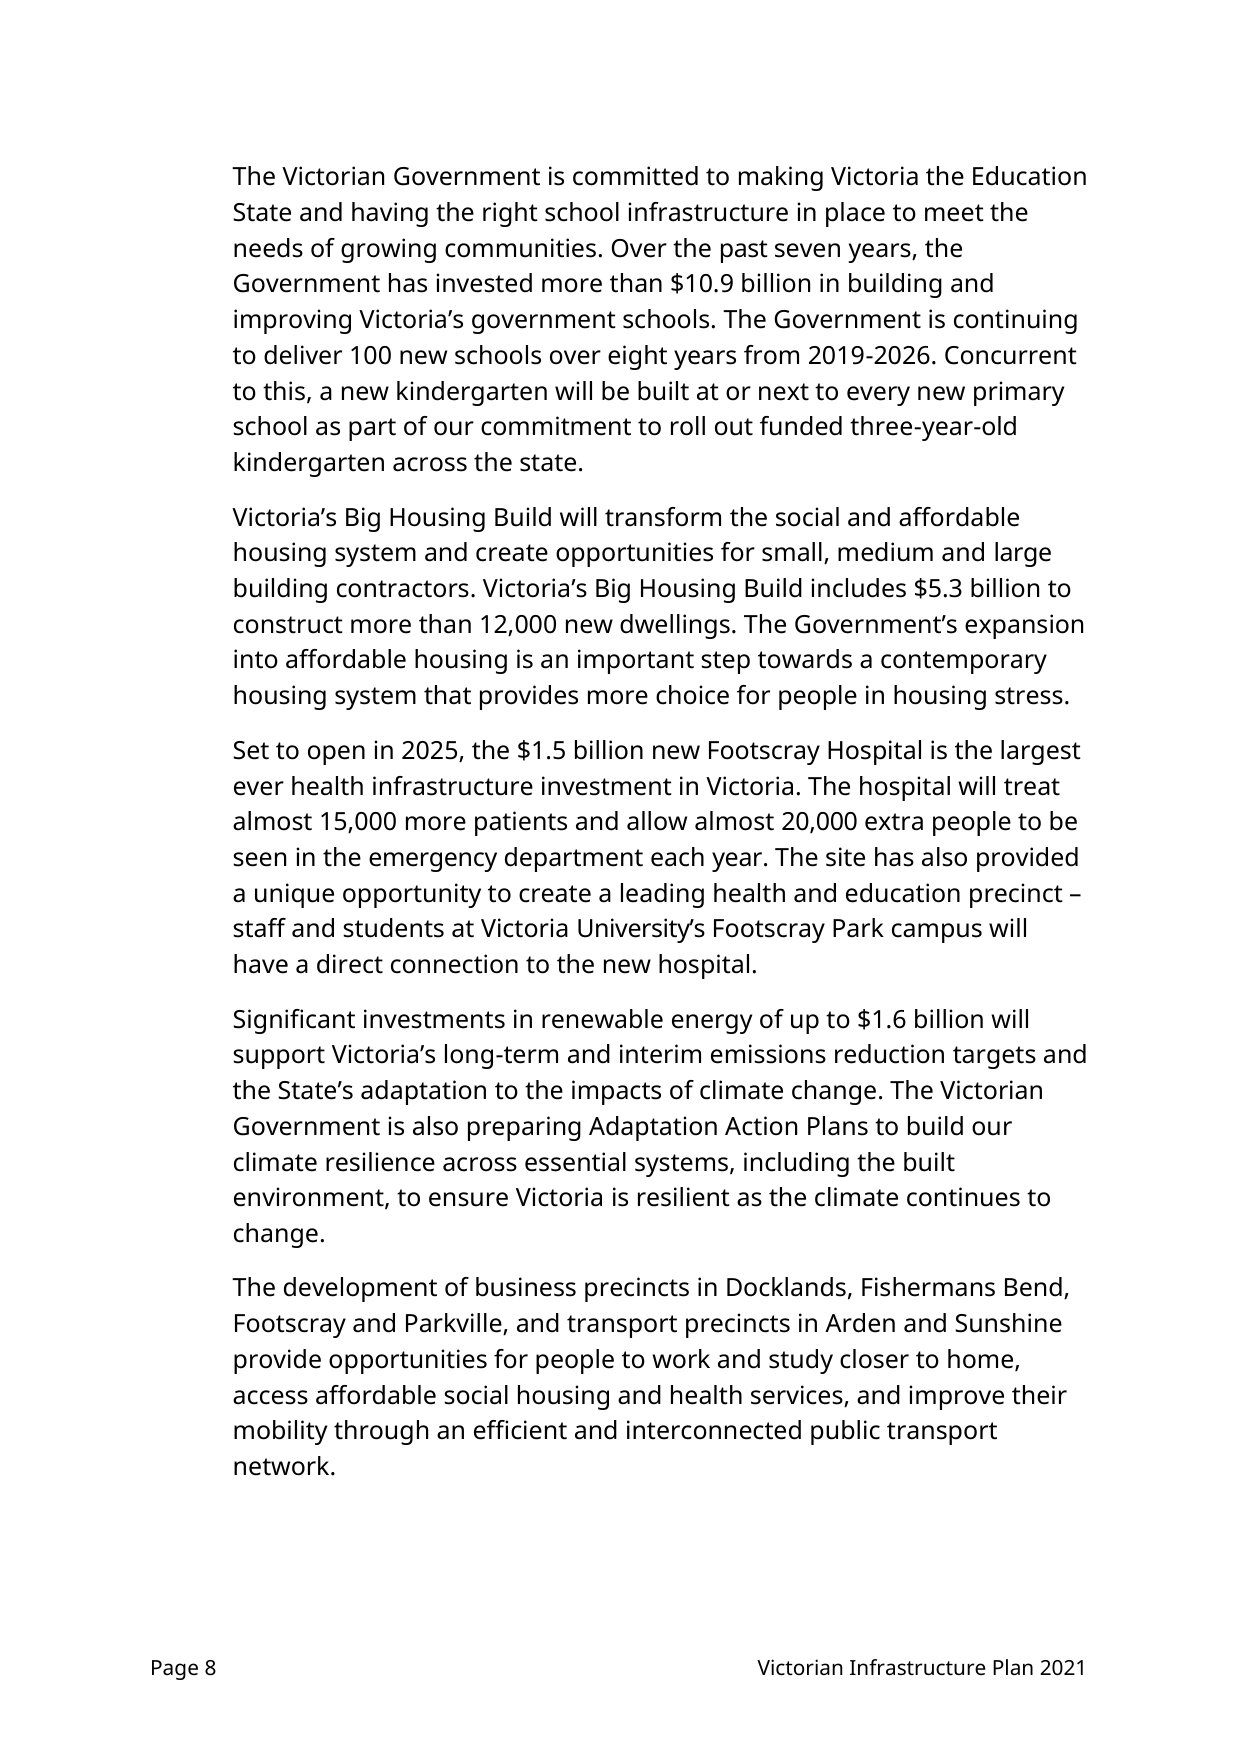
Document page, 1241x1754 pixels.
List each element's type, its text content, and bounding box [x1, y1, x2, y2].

text Significant investments in renewable energy of up to $1.6 billion will support Victoria’s long-term and interim emissions reduction targets and the State’s adaptation to the impacts of climate change. The Victorian Government is also preparing Adaptation Action Plans to build our climate resilience across essential systems, including the built environment, to ensure Victoria is resilient as the climate continues to change. [232, 1001, 1090, 1250]
text Set to open in 2025, the $1.5 billion new Footscray Hospital is the largest ever health infrastructure investment in Victoria. The hospital will treat almost 15,000 more patients and allow almost 20,000 extra people to be seen in the emergency department each year. The site has also provided a unique opportunity to create a leading health and education precinct – staff and students at Victoria University’s Footscray Park campus will have a direct connection to the new hospital. [232, 732, 1090, 981]
text The Victorian Government is committed to making Victoria the Education State and having the right school infrastructure in place to meet the needs of growing communities. Over the past seven years, the Government has invested more than $10.9 billion in building and improving Victoria’s government schools. The Government is continuing to deliver 100 new schools over eight years from 2019-2026. Concurrent to this, a new kindergarten will be built at or next to every new primary school as part of our commitment to roll out funded three-year-old kindergarten across the state. [232, 159, 1090, 479]
text Victoria’s Big Housing Build will transform the social and affordable housing system and create opportunities for small, medium and large building contractors. Victoria’s Big Housing Build includes $5.3 billion to construct more than 12,000 new dwellings. The Government’s expansion into affordable housing is an important step towards a contemporary housing system that provides more choice for people in housing stress. [232, 499, 1090, 712]
text The development of business precincts in Docklands, Fishermans Bend, Footscray and Parkville, and transport precincts in Arden and Sunshine provide opportunities for people to work and study closer to home, access affordable social housing and health services, and improve their mobility through an efficient and interconnected public transport network. [232, 1270, 1090, 1483]
